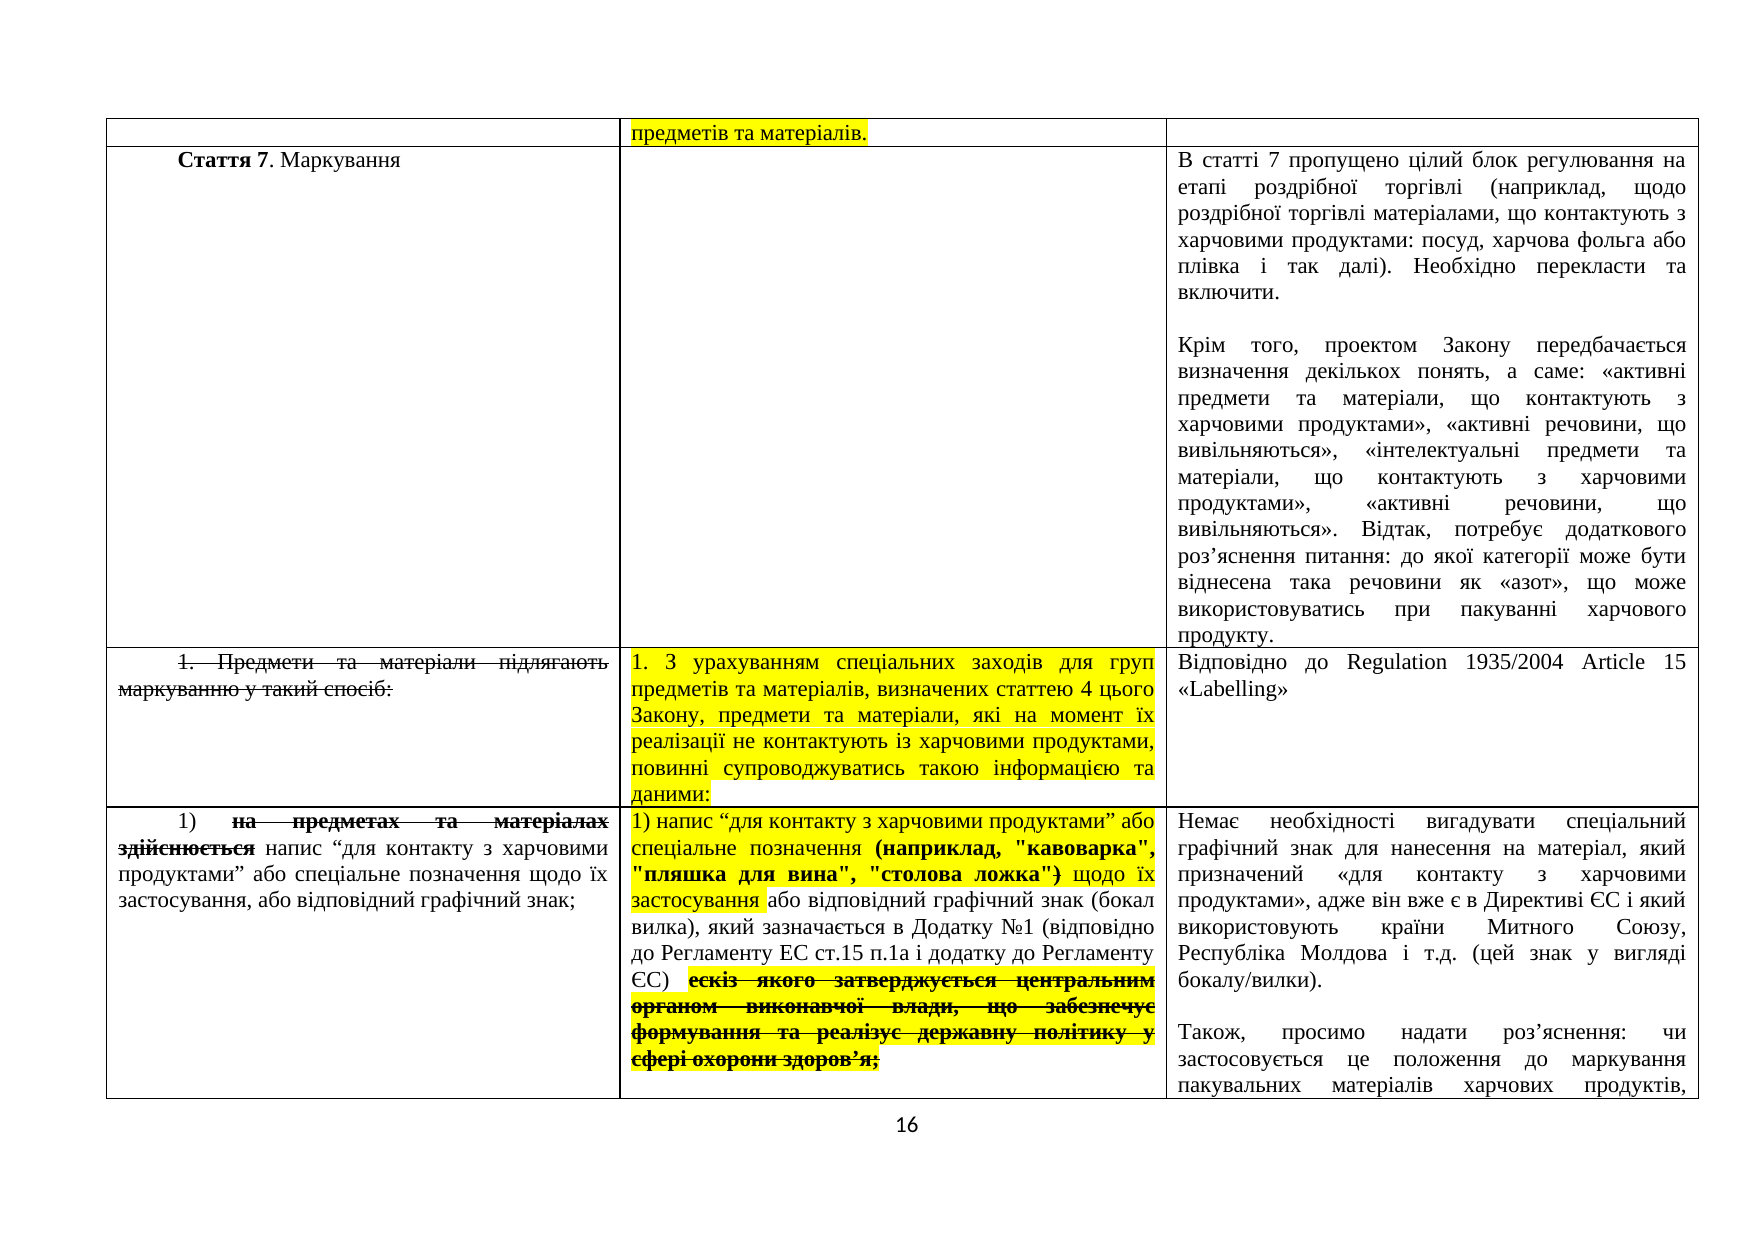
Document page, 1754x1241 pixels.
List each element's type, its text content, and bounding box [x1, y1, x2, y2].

table_cell Стаття 7. Маркування [107, 147, 619, 647]
table_cell 1. З урахуванням спеціальних заходів для груп предметів та матеріалів, визначених статтею 4 цього Закону, предмети та матеріали, які на момент їх реалізації не контактують із харчовими продуктами, повинні супроводжуватись такою інформацією та даними: [621, 648, 1166, 806]
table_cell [107, 808, 619, 1097]
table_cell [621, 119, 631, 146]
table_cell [1167, 119, 1698, 146]
table_cell Відповідно до Regulation 1935/2004 Article 15 «Labelling» [1167, 648, 1698, 806]
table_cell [1167, 808, 1698, 1097]
table_cell 1. Предмети та матеріали підлягають маркуванню у такий спосіб: [107, 648, 619, 806]
table_cell В статті 7 пропущено цілий блок регулювання на етапі роздрібної торгівлі (наприклад, щодо роздрібної торгівлі матеріалами, що контактують з харчовими продуктами: посуд, харчова фольга або плівка і так далі). Необхідно перекласти та включити. Крім того, проектом Закону передбачається визначення декількох понять, а саме: «активні предмети та матеріали, що контактують з харчовими продуктами», «активні речовини, що вивільняються», «інтелектуальні предмети та матеріали, що контактують з харчовими продуктами», «активні речовини, що вивільняються». Відтак, потребує додаткового роз’яснення питання: до якої категорії може бути віднесена така речовини як «азот», що може використовуватись при пакуванні харчового продукту. [1167, 147, 1698, 647]
table_cell [621, 147, 1166, 647]
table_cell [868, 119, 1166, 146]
table_cell [107, 119, 619, 146]
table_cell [621, 808, 1166, 1097]
